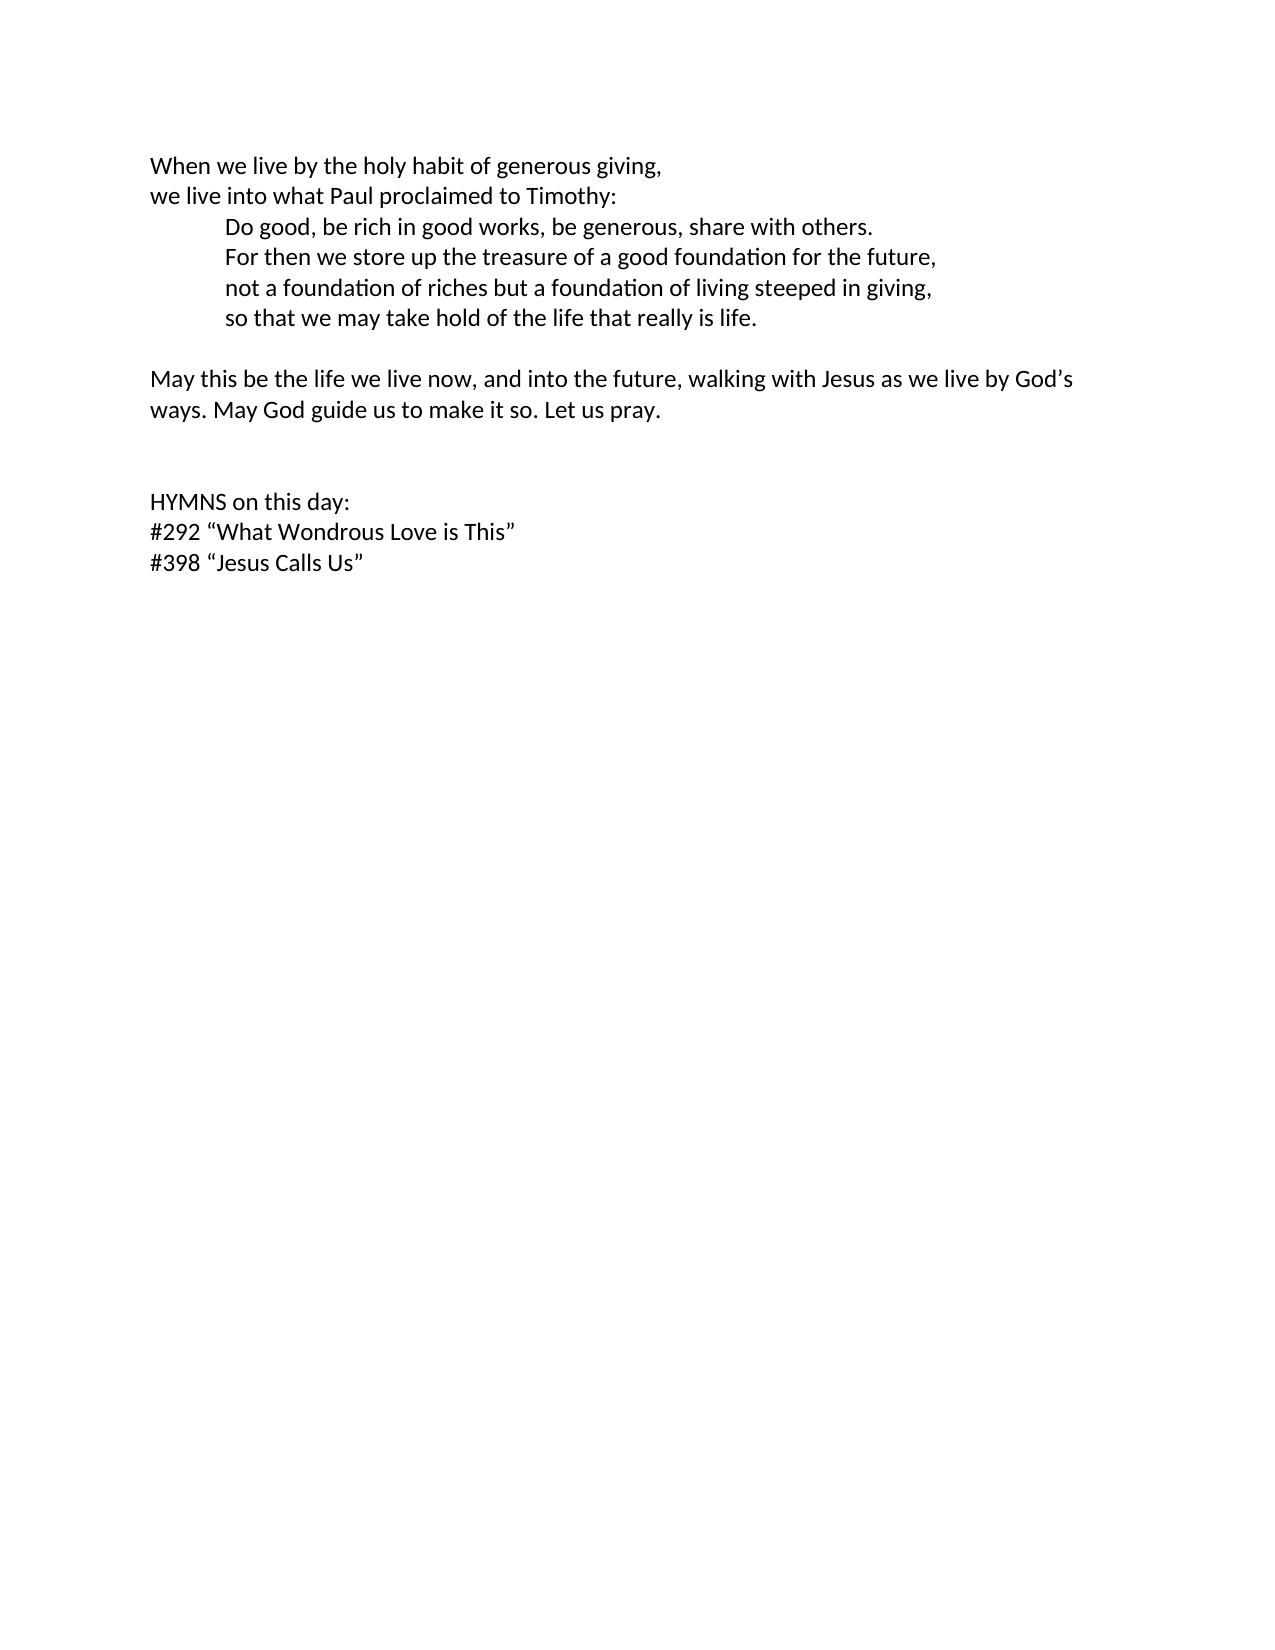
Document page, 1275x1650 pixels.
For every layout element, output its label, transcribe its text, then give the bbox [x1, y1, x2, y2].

text so that we may take hold of the life that really is life. [225, 303, 1125, 333]
text #292 “What Wondrous Love is This” [150, 516, 1125, 547]
text For then we store up the treasure of a good foundation for the future, [150, 242, 1125, 272]
text not a foundation of riches but a foundation of living steeped in giving, [225, 272, 1125, 303]
text HYMNS on this day: [150, 486, 1125, 516]
text When we live by the holy habit of generous giving, [150, 150, 1125, 181]
text Do good, be rich in good works, be generous, share with others. [150, 211, 1125, 242]
text #398 “Jesus Calls Us” [150, 547, 1125, 577]
text May this be the life we live now, and into the future, walking with Jesus as we live by God’s ways. May God guide us to make it so. Let us pray. [150, 364, 1125, 425]
text we live into what Paul proclaimed to Timothy: [150, 181, 1125, 211]
